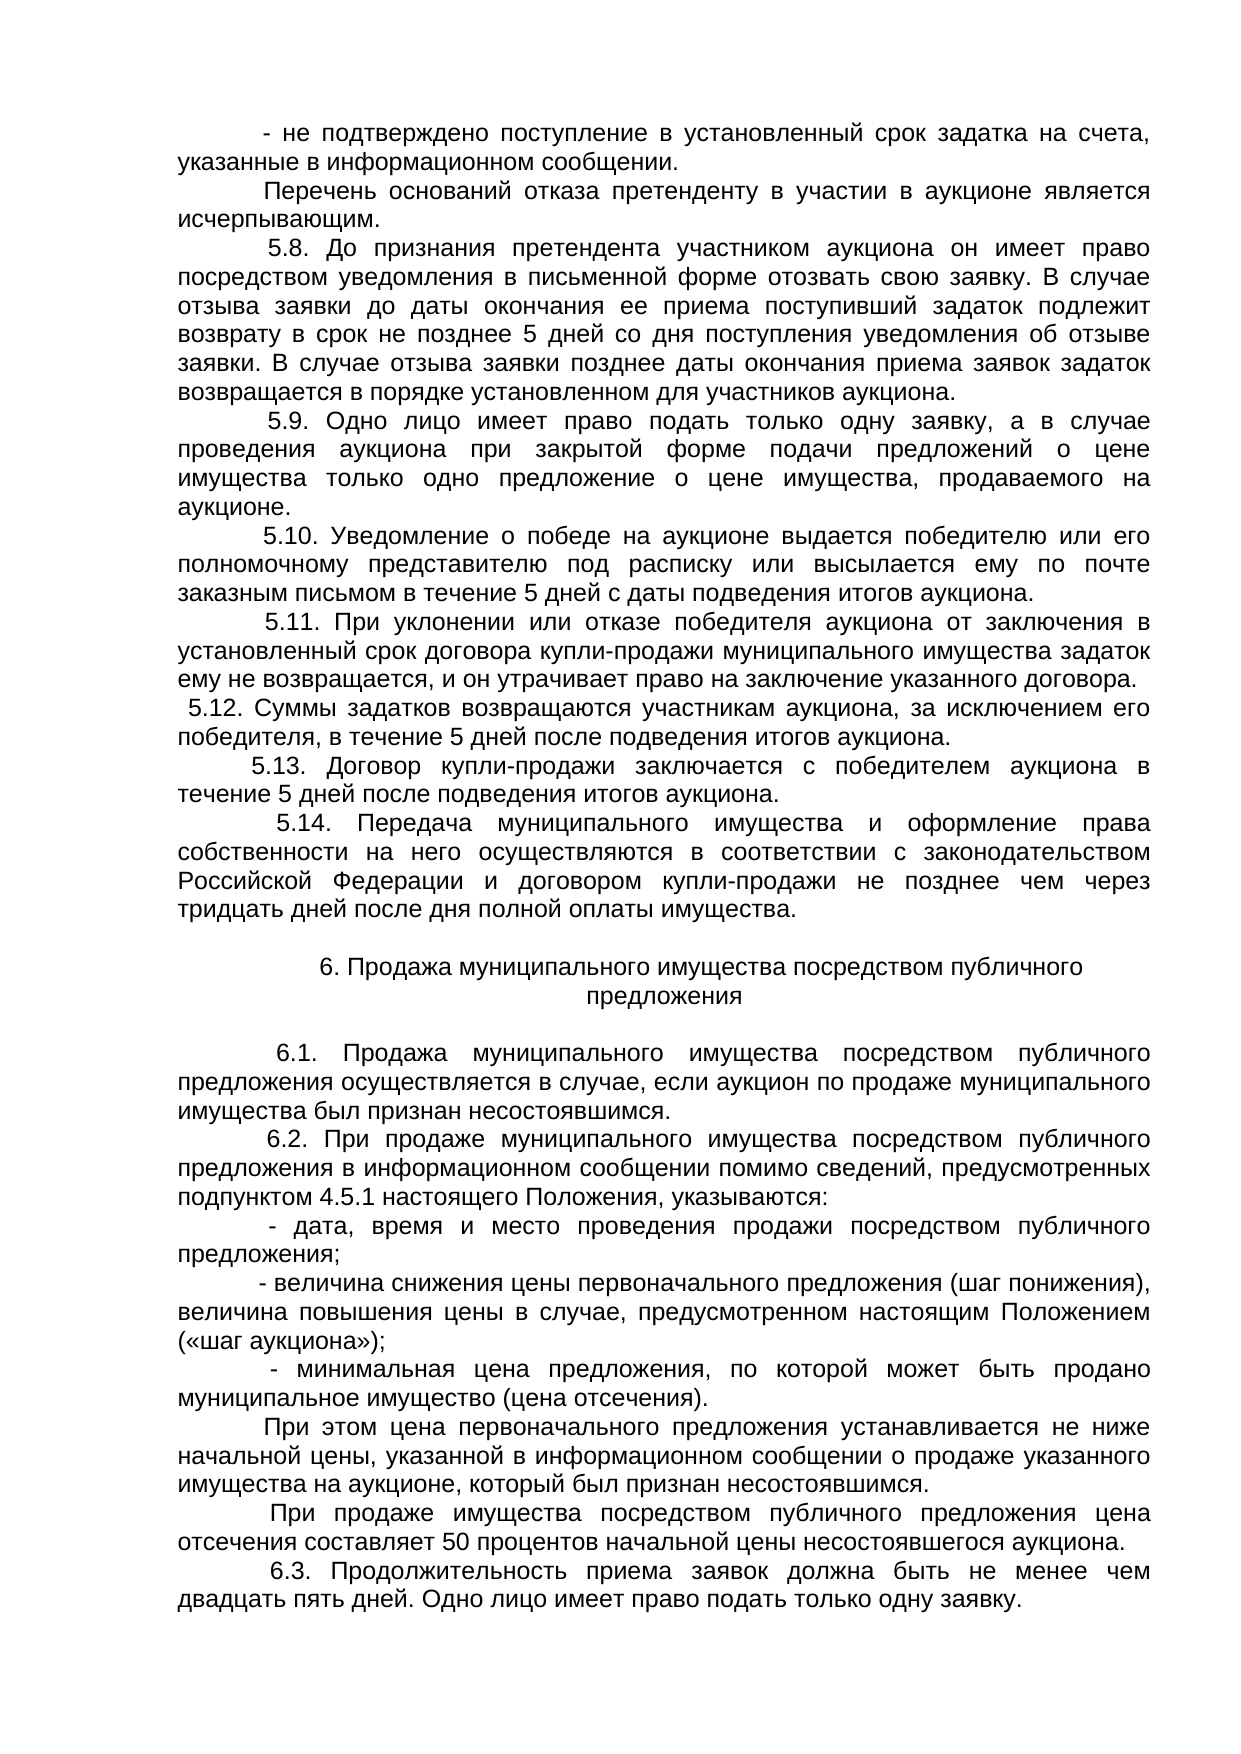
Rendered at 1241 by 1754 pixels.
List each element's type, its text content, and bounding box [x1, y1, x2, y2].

text 6.2. При продаже муниципального имущества посредством публичного предложения в информационном сообщении помимо сведений, предусмотренных подпунктом 4.5.1 настоящего Положения, указываются: [177, 1124, 1152, 1211]
text 5.10. Уведомление о победе на аукционе выдается победителю или его полномочному представителю под расписку или высылается ему по почте заказным письмом в течение 5 дней с даты подведения итогов аукциона. [177, 521, 1152, 607]
text - дата, время и место проведения продажи посредством публичного предложения; [177, 1211, 1152, 1268]
text 5.11. При уклонении или отказе победителя аукциона от заключения в установленный срок договора купли-продажи муниципального имущества задаток ему не возвращается, и он утрачивает право на заключение указанного договора. [177, 607, 1152, 693]
text - величина снижения цены первоначального предложения (шаг понижения), величина повышения цены в случае, предусмотренном настоящим Положением («шаг аукциона»); [177, 1268, 1152, 1354]
text 5.12. Суммы задатков возвращаются участникам аукциона, за исключением его победителя, в течение 5 дней после подведения итогов аукциона. [177, 693, 1152, 751]
text При продаже имущества посредством публичного предложения цена отсечения составляет 50 процентов начальной цены несостоявшегося аукциона. [177, 1498, 1152, 1556]
text - не подтверждено поступление в установленный срок задатка на счета, указанные в информационном сообщении. [177, 118, 1152, 176]
text Перечень оснований отказа претенденту в участии в аукционе является исчерпывающим. [177, 176, 1152, 233]
text 5.14. Передача муниципального имущества и оформление права собственности на него осуществляются в соответствии с законодательством Российской Федерации и договором купли-продажи не позднее чем через тридцать дней после дня полной оплаты имущества. [177, 808, 1152, 923]
text При этом цена первоначального предложения устанавливается не ниже начальной цены, указанной в информационном сообщении о продаже указанного имущества на аукционе, который был признан несостоявшимся. [177, 1412, 1152, 1498]
text 6.3. Продолжительность приема заявок должна быть не менее чем двадцать пять дней. Одно лицо имеет право подать только одну заявку. [177, 1556, 1152, 1613]
text 5.8. До признания претендента участником аукциона он имеет право посредством уведомления в письменной форме отозвать свою заявку. В случае отзыва заявки до даты окончания ее приема поступивший задаток подлежит возврату в срок не позднее 5 дней со дня поступления уведомления об отзыве заявки. В случае отзыва заявки позднее даты окончания приема заявок задаток возвращается в порядке установленном для участников аукциона. [177, 233, 1152, 406]
text 6.1. Продажа муниципального имущества посредством публичного предложения осуществляется в случае, если аукцион по продаже муниципального имущества был признан несостоявшимся. [177, 1038, 1152, 1124]
text - минимальная цена предложения, по которой может быть продано муниципальное имущество (цена отсечения). [177, 1354, 1152, 1412]
text 5.13. Договор купли-продажи заключается с победителем аукциона в течение 5 дней после подведения итогов аукциона. [177, 751, 1152, 808]
text 6. Продажа муниципального имущества посредством публичного предложения [177, 952, 1152, 1009]
text 5.9. Одно лицо имеет право подать только одну заявку, а в случае проведения аукциона при закрытой форме подачи предложений о цене имущества только одно предложение о цене имущества, продаваемого на аукционе. [177, 406, 1152, 521]
